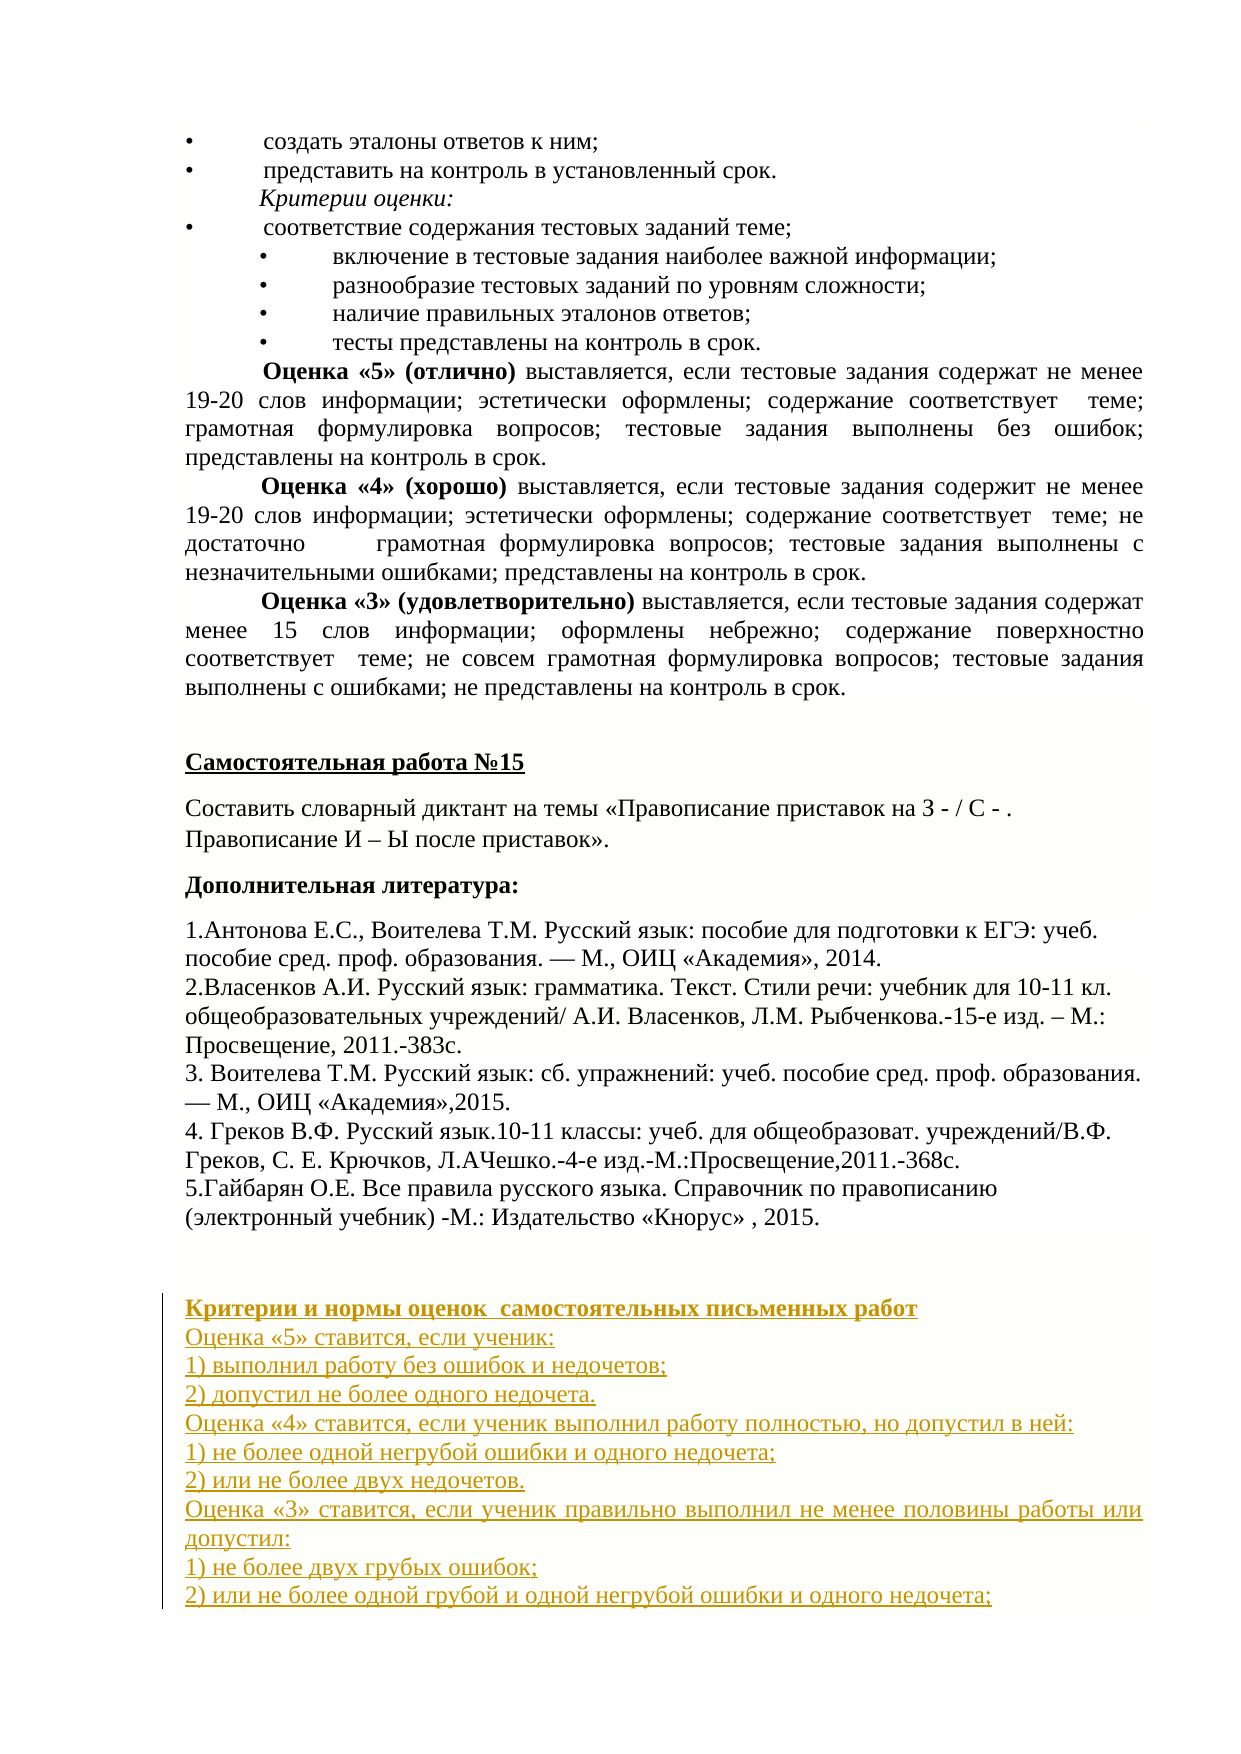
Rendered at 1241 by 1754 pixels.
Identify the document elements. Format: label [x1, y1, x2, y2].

table_cell [177, 118, 1152, 1617]
